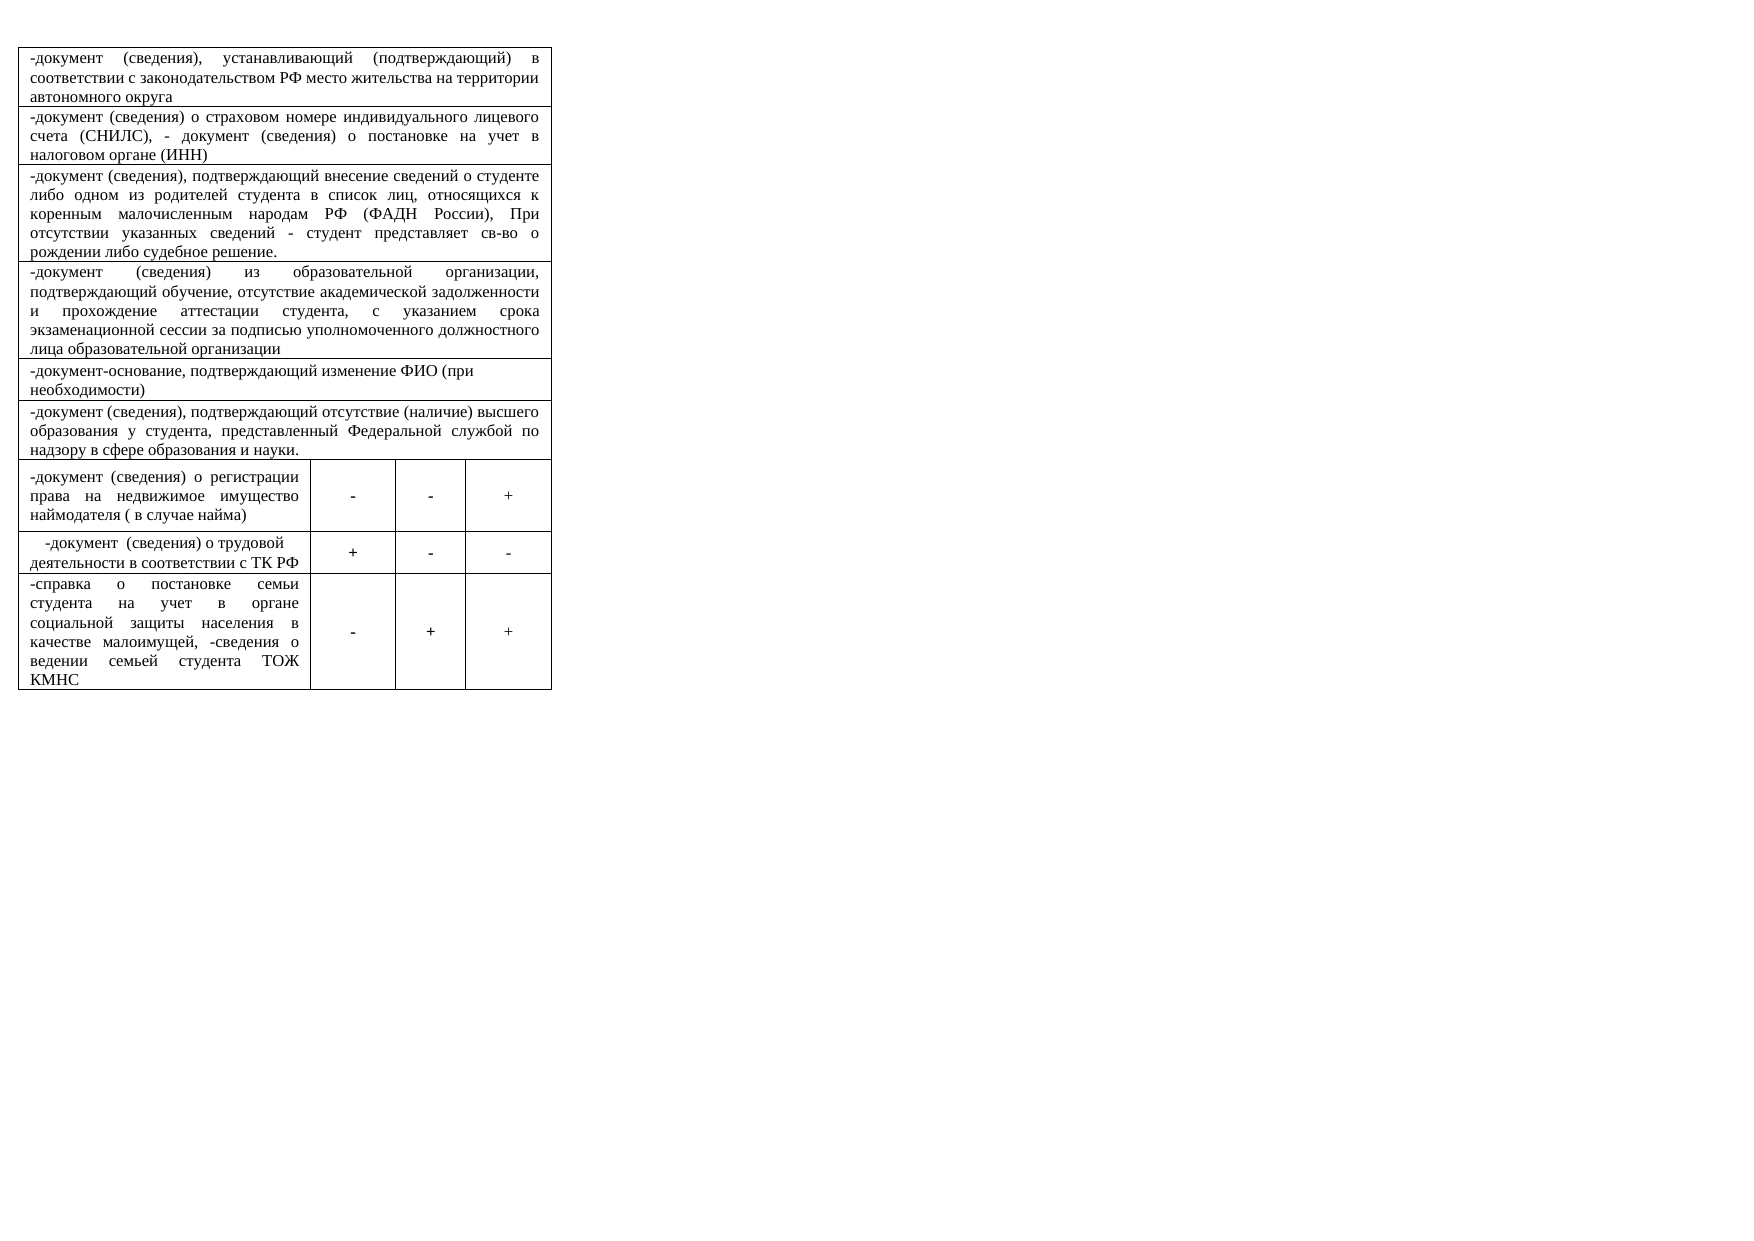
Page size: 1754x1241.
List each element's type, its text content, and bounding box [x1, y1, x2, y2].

table_cell -документ (сведения), устанавливающий (подтверждающий) в соответствии с законодательством РФ место жительства на территории автономного округа [19, 48, 551, 106]
table_cell -документ (сведения) о страховом номере индивидуального лицевого счета (СНИЛС), - документ (сведения) о постановке на учет в налоговом органе (ИНН) [19, 107, 551, 164]
table_cell + [396, 574, 465, 689]
table_cell -документ (сведения) из образовательной организации, подтверждающий обучение, отсутствие академической задолженности и прохождение аттестации студента, с указанием срока экзаменационной сессии за подписью уполномоченного должностного лица образовательной организации [19, 262, 551, 358]
table_cell - [311, 460, 395, 531]
table_cell -документ (сведения) о трудовой деятельности в соответствии с ТК РФ [19, 532, 310, 573]
table_cell -документ (сведения), подтверждающий внесение сведений о студенте либо одном из родителей студента в список лиц, относящихся к коренным малочисленным народам РФ (ФАДН России), При отсутствии указанных сведений - студент представляет св-во о рождении либо судебное решение. [19, 165, 551, 261]
table_cell - [396, 460, 465, 531]
table_cell + [466, 460, 551, 531]
table_cell + [466, 574, 551, 689]
table_cell - [311, 574, 395, 689]
table_cell - [396, 532, 465, 573]
table_cell -документ (сведения) о регистрации права на недвижимое имущество наймодателя ( в случае найма) [19, 460, 310, 531]
table_cell - [466, 532, 551, 573]
table_cell -документ (сведения), подтверждающий отсутствие (наличие) высшего образования у студента, представленный Федеральной службой по надзору в сфере образования и науки. [19, 401, 551, 459]
table_cell -справка о постановке семьи студента на учет в органе социальной защиты населения в качестве малоимущей, -сведения о ведении семьей студента ТОЖ КМНС [19, 574, 310, 689]
table_cell + [311, 532, 395, 573]
table_cell -документ-основание, подтверждающий изменение ФИО (при необходимости) [19, 359, 551, 400]
